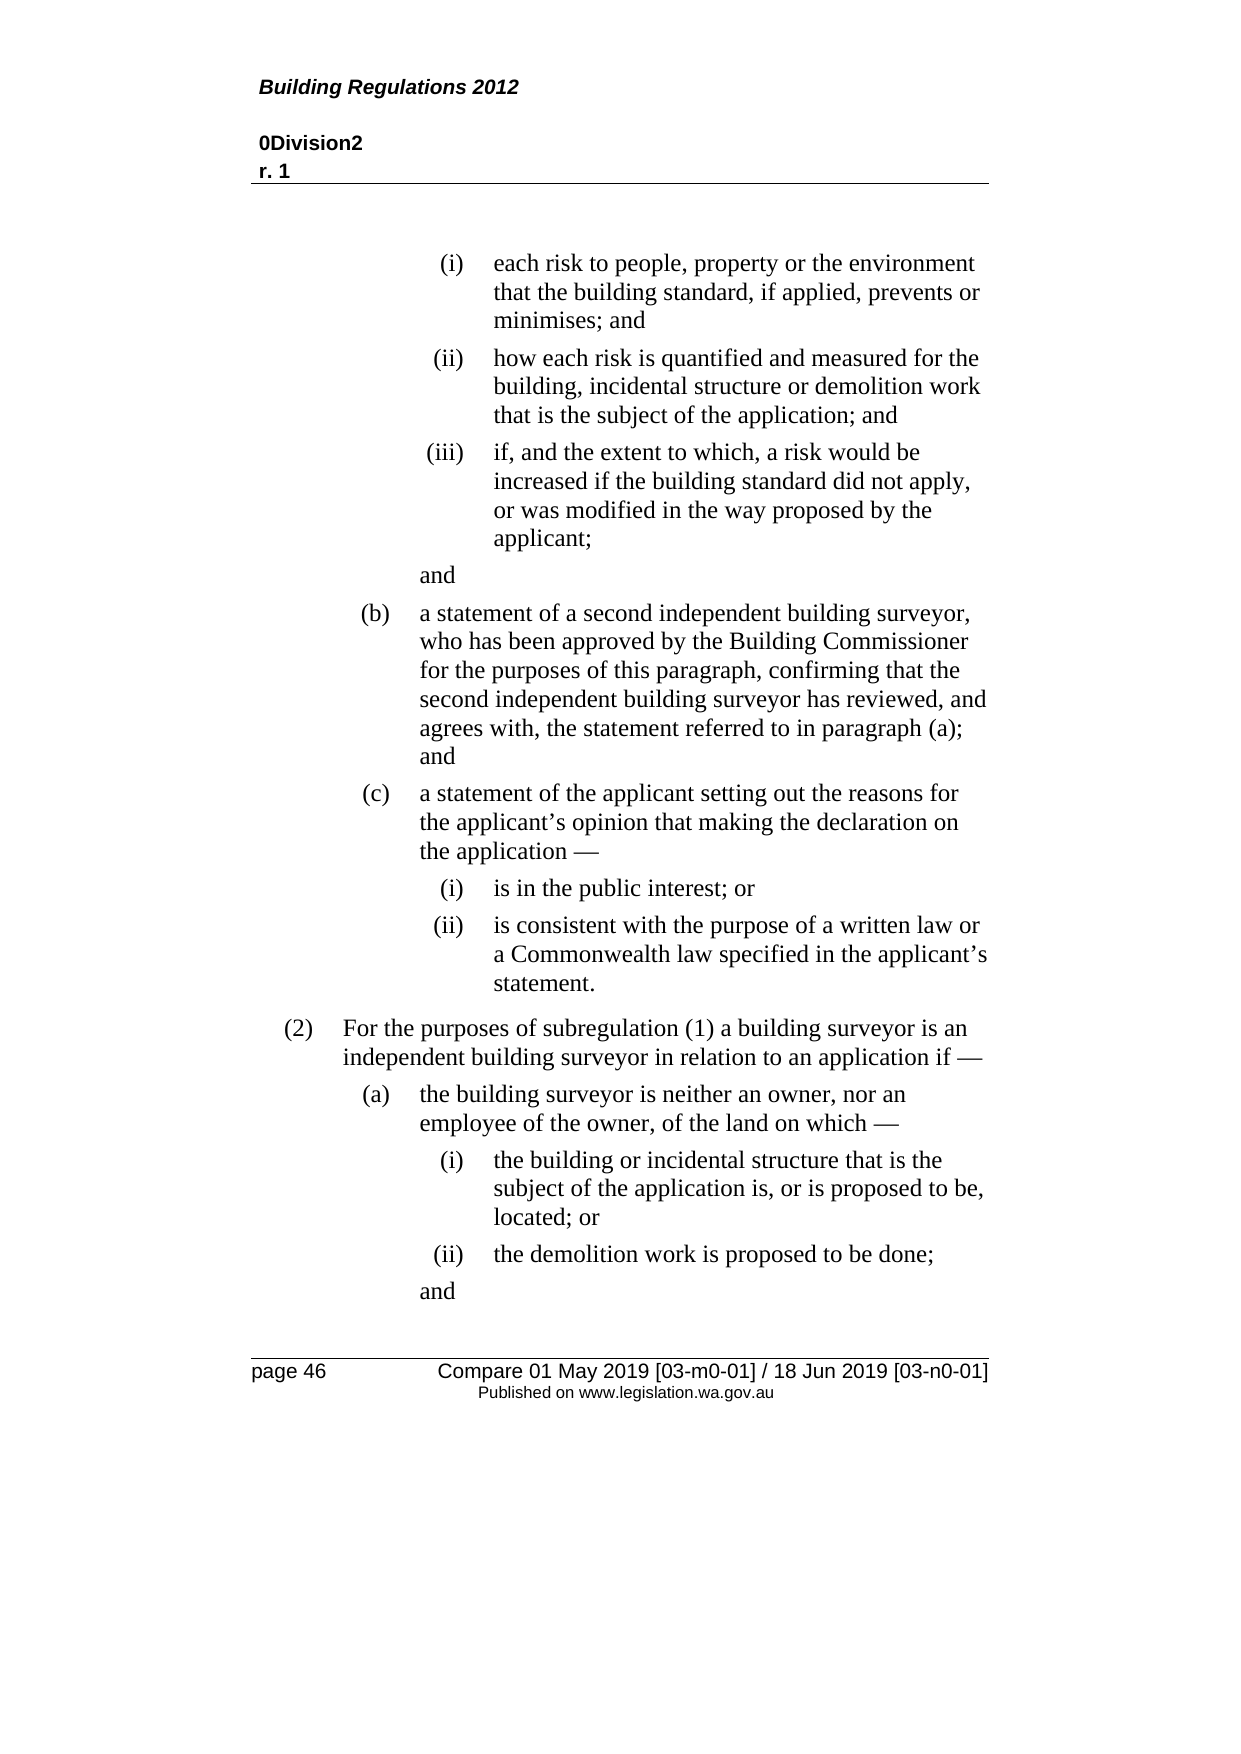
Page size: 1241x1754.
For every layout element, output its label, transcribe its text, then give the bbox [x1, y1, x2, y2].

text (ii) the demolition work is proposed to be done; [251, 1239, 989, 1268]
text (c) a statement of the applicant setting out the reasons for the applicant’s opinion that making the declaration on the application — [251, 778, 989, 865]
text (a) the building surveyor is neither an owner, nor an employee of the owner, of the land on which — [251, 1079, 989, 1136]
text and [251, 561, 989, 589]
text (ii) is consistent with the purpose of a written law or a Commonwealth law specified in the applicant’s statement. [251, 910, 989, 996]
text (i) is in the public interest; or [251, 873, 989, 902]
text (2) For the purposes of subregulation (1) a building surveyor is an independent building surveyor in relation to an application if — [251, 1013, 989, 1071]
text (iii) if, and the extent to which, a risk would be increased if the building standard did not apply, or was modified in the way proposed by the applicant; [251, 437, 989, 552]
text (i) each risk to people, property or the environment that the building standard, if applied, prevents or minimises; and [251, 248, 989, 334]
text and [251, 1276, 989, 1305]
text (ii) how each risk is quantified and measured for the building, incidental structure or demolition work that is the subject of the application; and [251, 343, 989, 429]
text (b) a statement of a second independent building surveyor, who has been approved by the Building Commissioner for the purposes of this paragraph, confirming that the second independent building surveyor has reviewed, and agrees with, the statement referred to in paragraph (a); and [251, 598, 989, 770]
text (i) the building or incidental structure that is the subject of the application is, or is proposed to be, located; or [251, 1145, 989, 1231]
